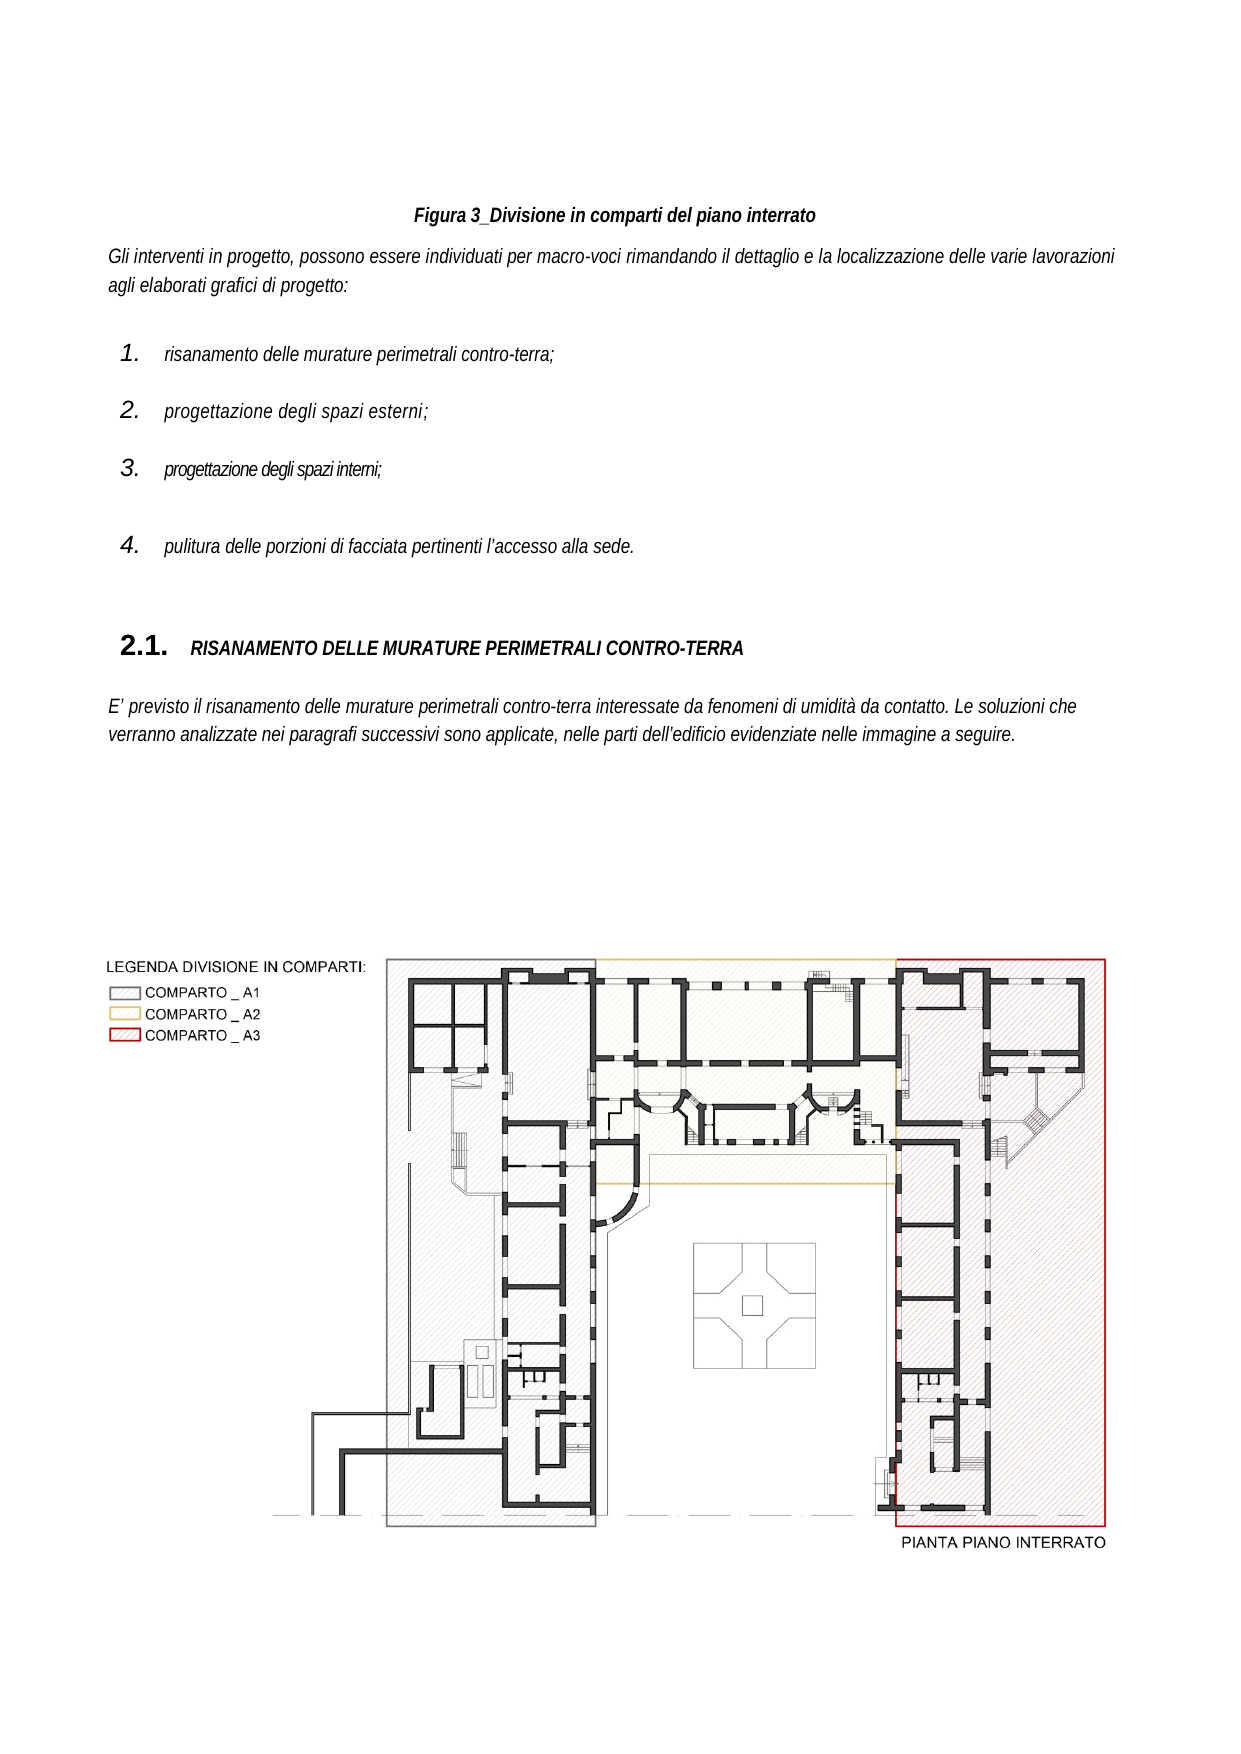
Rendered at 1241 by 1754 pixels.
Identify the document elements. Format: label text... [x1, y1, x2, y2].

list risanamento delle murature perimetrali contro-terra; [120, 338, 1125, 366]
picture [92, 944, 1124, 1565]
list pulitura delle porzioni di facciata pertinenti l’accesso alla sede. [120, 530, 1024, 558]
text Gli interventi in progetto, possono essere individuati per macro-voci rimandando il dettaglio e la localizzazione delle varie lavorazioni agli elaborati grafici di progetto: [108, 241, 1122, 298]
list progettazione degli spazi interni; [120, 453, 1024, 481]
text Figura 3_Divisione in comparti del piano interrato [108, 200, 1122, 228]
text E’ previsto il risanamento delle murature perimetrali contro-terra interessate da fenomeni di umidità da contatto. Le soluzioni che verranno analizzate nei paragrafi successivi sono applicate, nelle parti dell’edificio evidenziate nelle immagine a seguire. [108, 690, 1122, 747]
subtitle RISANAMENTO DELLE MURATURE PERIMETRALI CONTRO-TERRA [120, 628, 1122, 661]
list progettazione degli spazi esterni; [120, 395, 596, 424]
